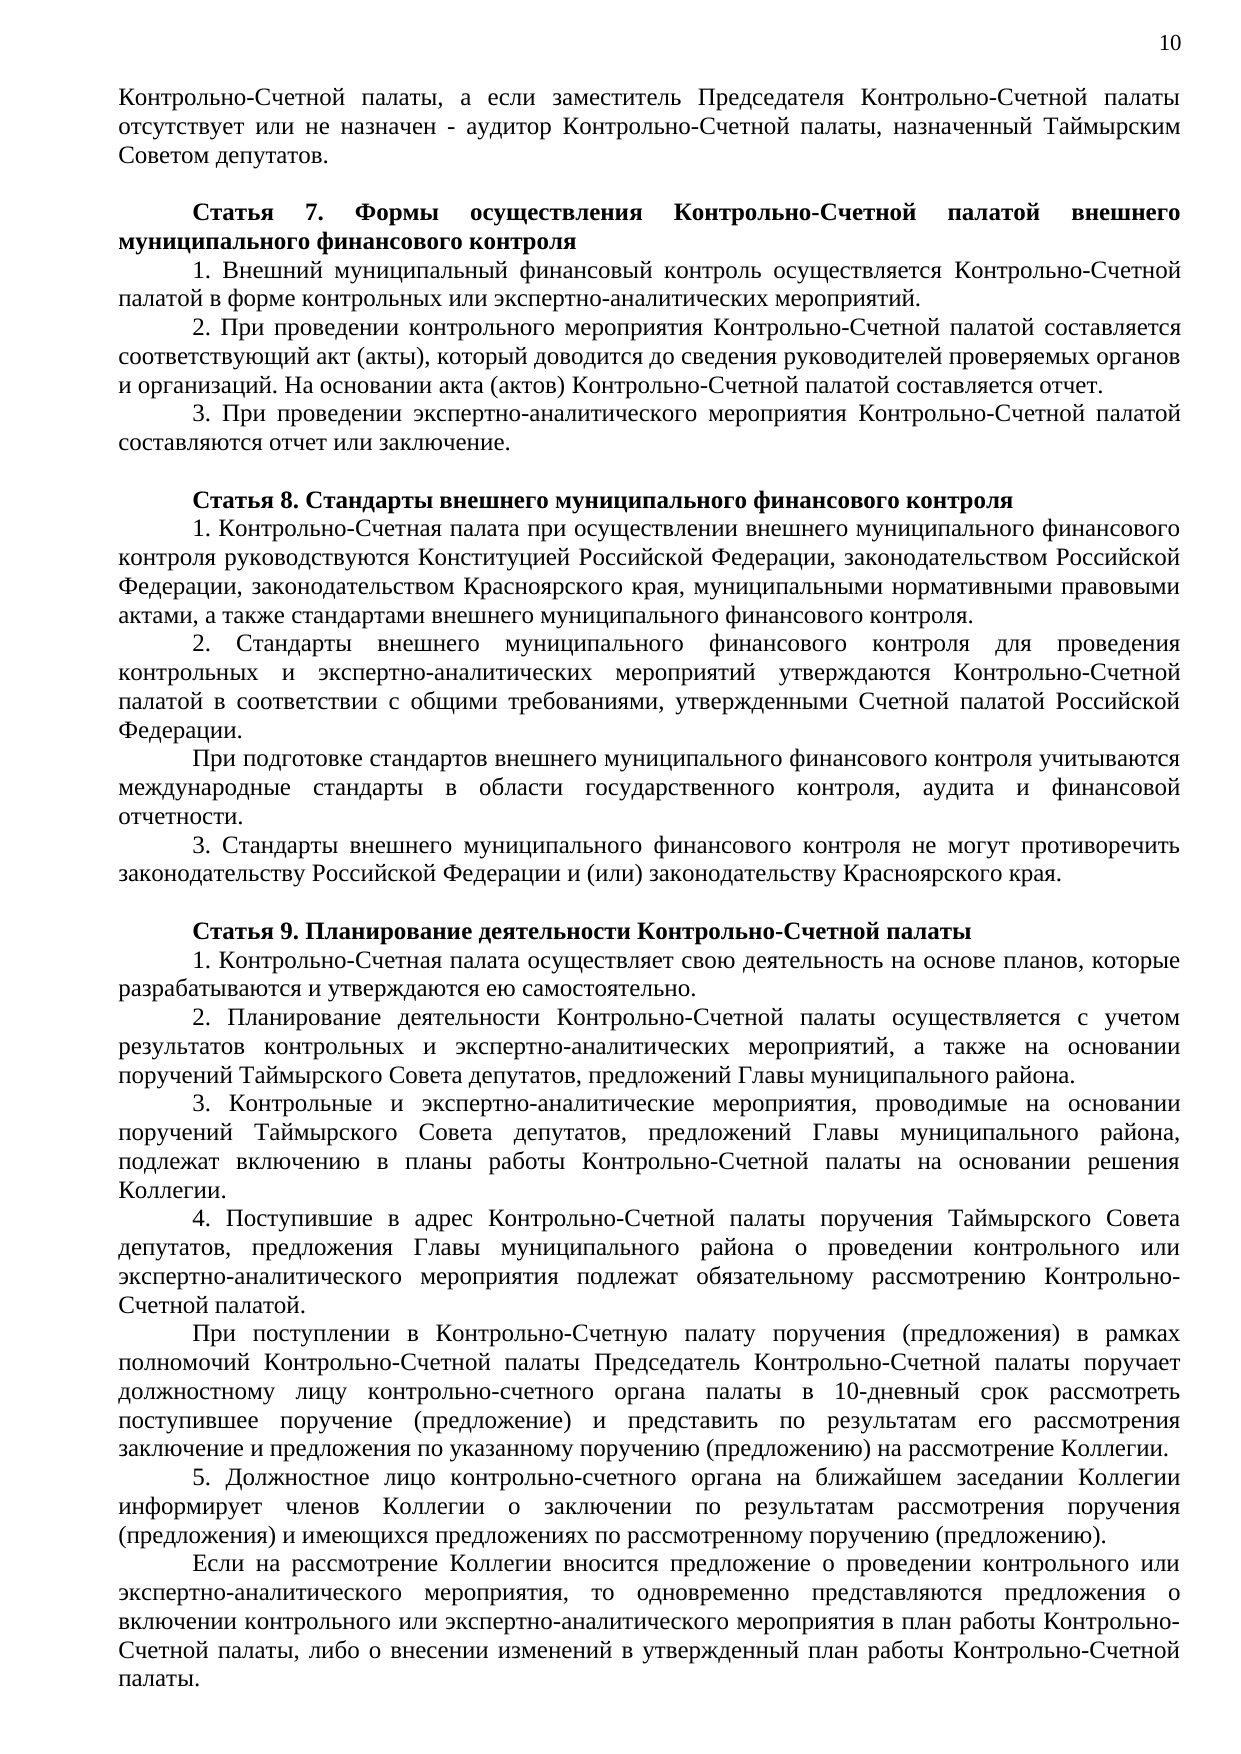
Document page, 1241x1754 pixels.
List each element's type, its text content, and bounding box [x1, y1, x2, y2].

text 3. Контрольные и экспертно-аналитические мероприятия, проводимые на основании поручений Таймырского Совета депутатов, предложений Главы муниципального района, подлежат включению в планы работы Контрольно-Счетной палаты на основании решения Коллегии. [118, 1088, 1181, 1203]
text 2. Планирование деятельности Контрольно-Счетной палаты осуществляется с учетом результатов контрольных и экспертно-аналитических мероприятий, а также на основании поручений Таймырского Совета депутатов, предложений Главы муниципального района. [118, 1002, 1181, 1088]
text Статья 9. Планирование деятельности Контрольно-Счетной палаты [118, 916, 1181, 945]
text 1. Внешний муниципальный финансовый контроль осуществляется Контрольно-Счетной палатой в форме контрольных или экспертно-аналитических мероприятий. [118, 255, 1181, 312]
text 4. Поступившие в адрес Контрольно-Счетной палаты поручения Таймырского Совета депутатов, предложения Главы муниципального района о проведении контрольного или экспертно-аналитического мероприятия подлежат обязательному рассмотрению Контрольно-Счетной палатой. [118, 1203, 1181, 1318]
text 2. При проведении контрольного мероприятия Контрольно-Счетной палатой составляется соответствующий акт (акты), который доводится до сведения руководителей проверяемых органов и организаций. На основании акта (актов) Контрольно-Счетной палатой составляется отчет. [118, 312, 1181, 398]
text 5. Должностное лицо контрольно-счетного органа на ближайшем заседании Коллегии информирует членов Коллегии о заключении по результатам рассмотрения поручения (предложения) и имеющихся предложениях по рассмотренному поручению (предложению). [118, 1462, 1181, 1548]
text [118, 82, 1181, 168]
text Статья 8. Стандарты внешнего муниципального финансового контроля [118, 485, 1181, 513]
text 3. Стандарты внешнего муниципального финансового контроля не могут противоречить законодательству Российской Федерации и (или) законодательству Красноярского края. [118, 830, 1181, 887]
text При подготовке стандартов внешнего муниципального финансового контроля учитываются международные стандарты в области государственного контроля, аудита и финансовой отчетности. [118, 743, 1181, 830]
text При поступлении в Контрольно-Счетную палату поручения (предложения) в рамках полномочий Контрольно-Счетной палаты Председатель Контрольно-Счетной палаты поручает должностному лицу контрольно-счетного органа палаты в 10-дневный срок рассмотреть поступившее поручение (предложение) и представить по результатам его рассмотрения заключение и предложения по указанному поручению (предложению) на рассмотрение Коллегии. [118, 1318, 1181, 1462]
text Если на рассмотрение Коллегии вносится предложение о проведении контрольного или экспертно-аналитического мероприятия, то одновременно представляются предложения о включении контрольного или экспертно-аналитического мероприятия в план работы Контрольно-Счетной палаты, либо о внесении изменений в утвержденный план работы Контрольно-Счетной палаты. [118, 1548, 1181, 1692]
text Статья 7. Формы осуществления Контрольно-Счетной палатой внешнего муниципального финансового контроля [118, 197, 1181, 255]
text 2. Стандарты внешнего муниципального финансового контроля для проведения контрольных и экспертно-аналитических мероприятий утверждаются Контрольно-Счетной палатой в соответствии с общими требованиями, утвержденными Счетной палатой Российской Федерации. [118, 628, 1181, 743]
text 1. Контрольно-Счетная палата осуществляет свою деятельность на основе планов, которые разрабатываются и утверждаются ею самостоятельно. [118, 945, 1181, 1002]
text 3. При проведении экспертно-аналитического мероприятия Контрольно-Счетной палатой составляются отчет или заключение. [118, 398, 1181, 456]
text 1. Контрольно-Счетная палата при осуществлении внешнего муниципального финансового контроля руководствуются Конституцией Российской Федерации, законодательством Российской Федерации, законодательством Красноярского края, муниципальными нормативными правовыми актами, а также стандартами внешнего муниципального финансового контроля. [118, 513, 1181, 628]
